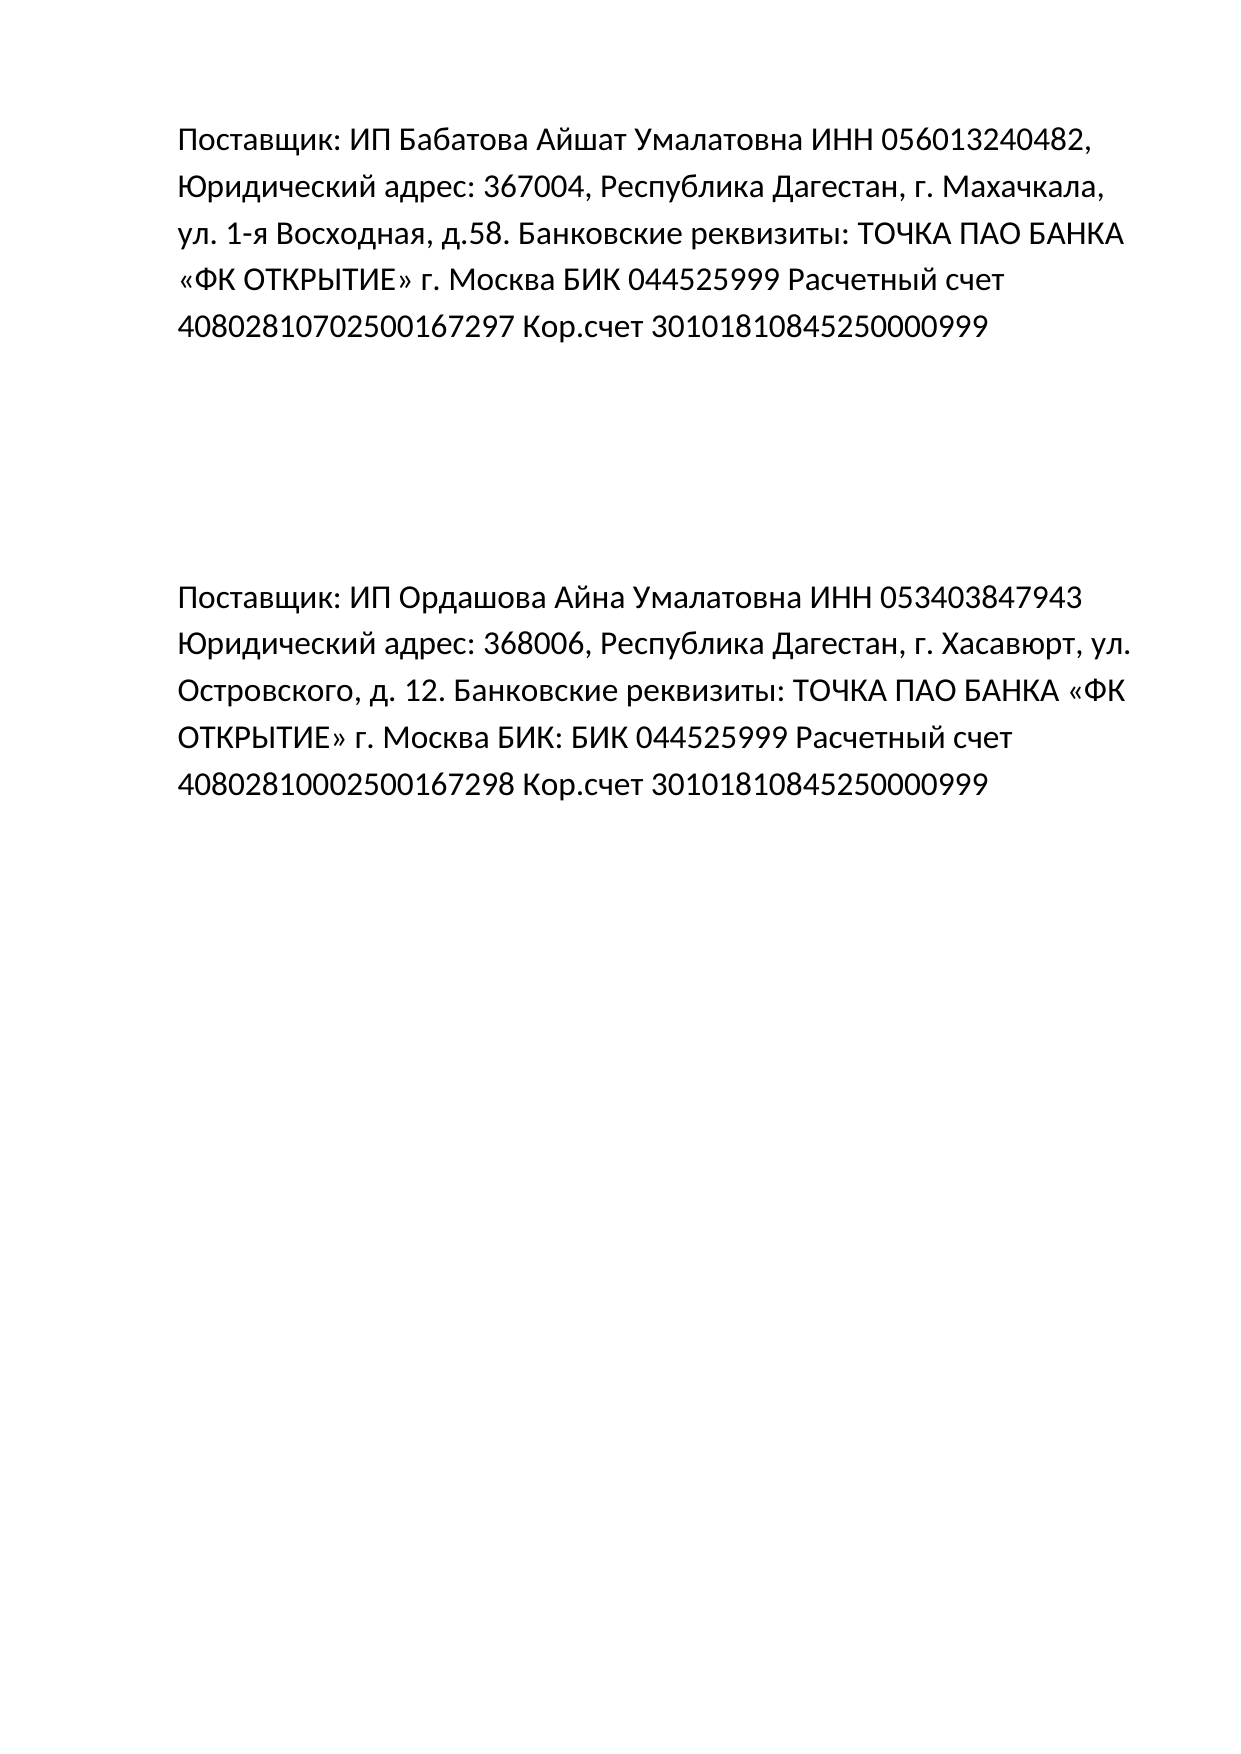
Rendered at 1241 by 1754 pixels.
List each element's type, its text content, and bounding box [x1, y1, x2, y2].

text Поставщик: ИП Бабатова Айшат Умалатовна ИНН 056013240482, Юридический адрес: 367004, Республика Дагестан, г. Махачкала, ул. 1-я Восходная, д.58. Банковские реквизиты: ТОЧКА ПАО БАНКА «ФК ОТКРЫТИЕ» г. Москва БИК 044525999 Расчетный счет 40802810702500167297 Кор.счет 30101810845250000999 [177, 118, 1152, 346]
text Поставщик: ИП Ордашова Айна Умалатовна ИНН 053403847943 Юридический адрес: 368006, Республика Дагестан, г. Хасавюрт, ул. Островского, д. 12. Банковские реквизиты: ТОЧКА ПАО БАНКА «ФК ОТКРЫТИЕ» г. Москва БИК: БИК 044525999 Расчетный счет 40802810002500167298 Кор.счет 30101810845250000999 [177, 576, 1152, 803]
